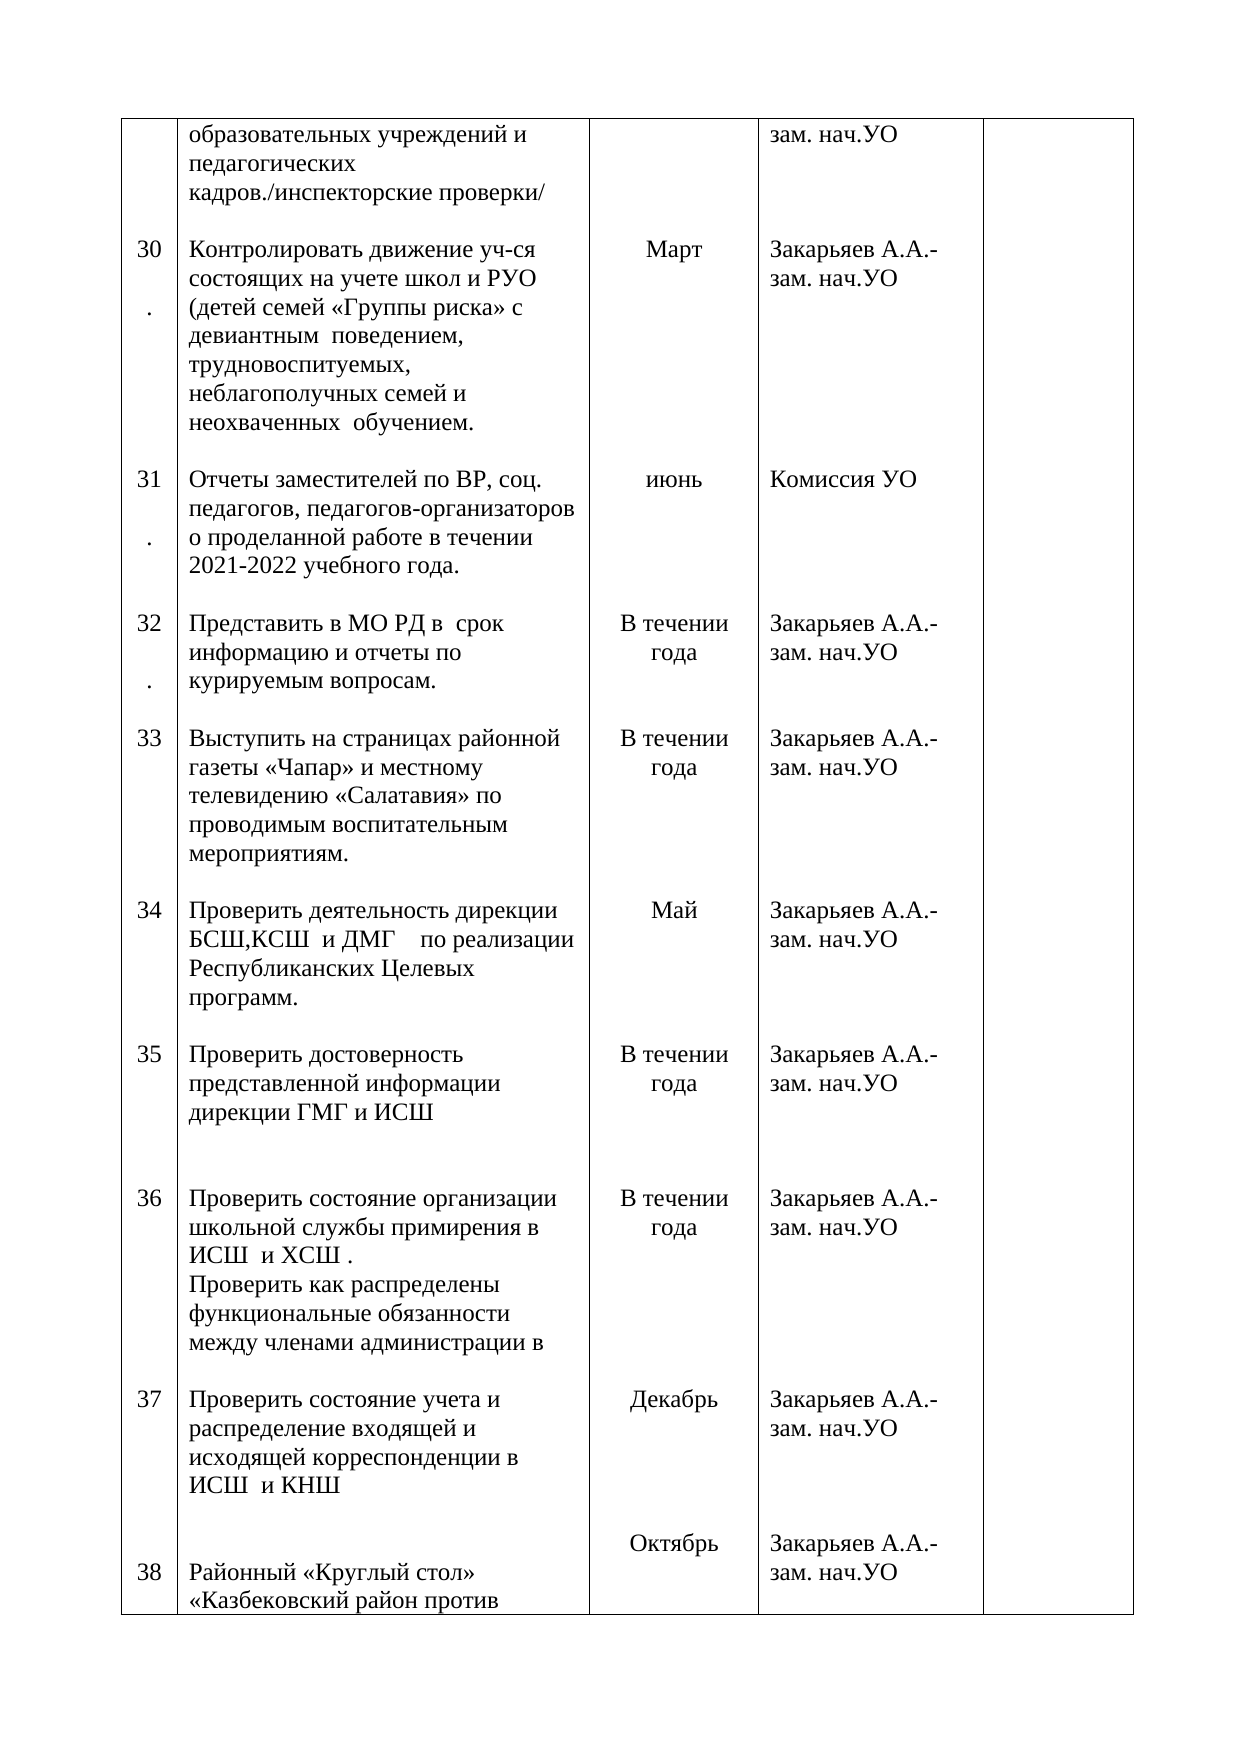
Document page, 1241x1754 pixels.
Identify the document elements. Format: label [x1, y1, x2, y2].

table_cell [984, 119, 1133, 1614]
table_cell [759, 119, 983, 1614]
table_cell [178, 119, 589, 1614]
table_cell [122, 119, 177, 1614]
table_cell [590, 119, 758, 1614]
